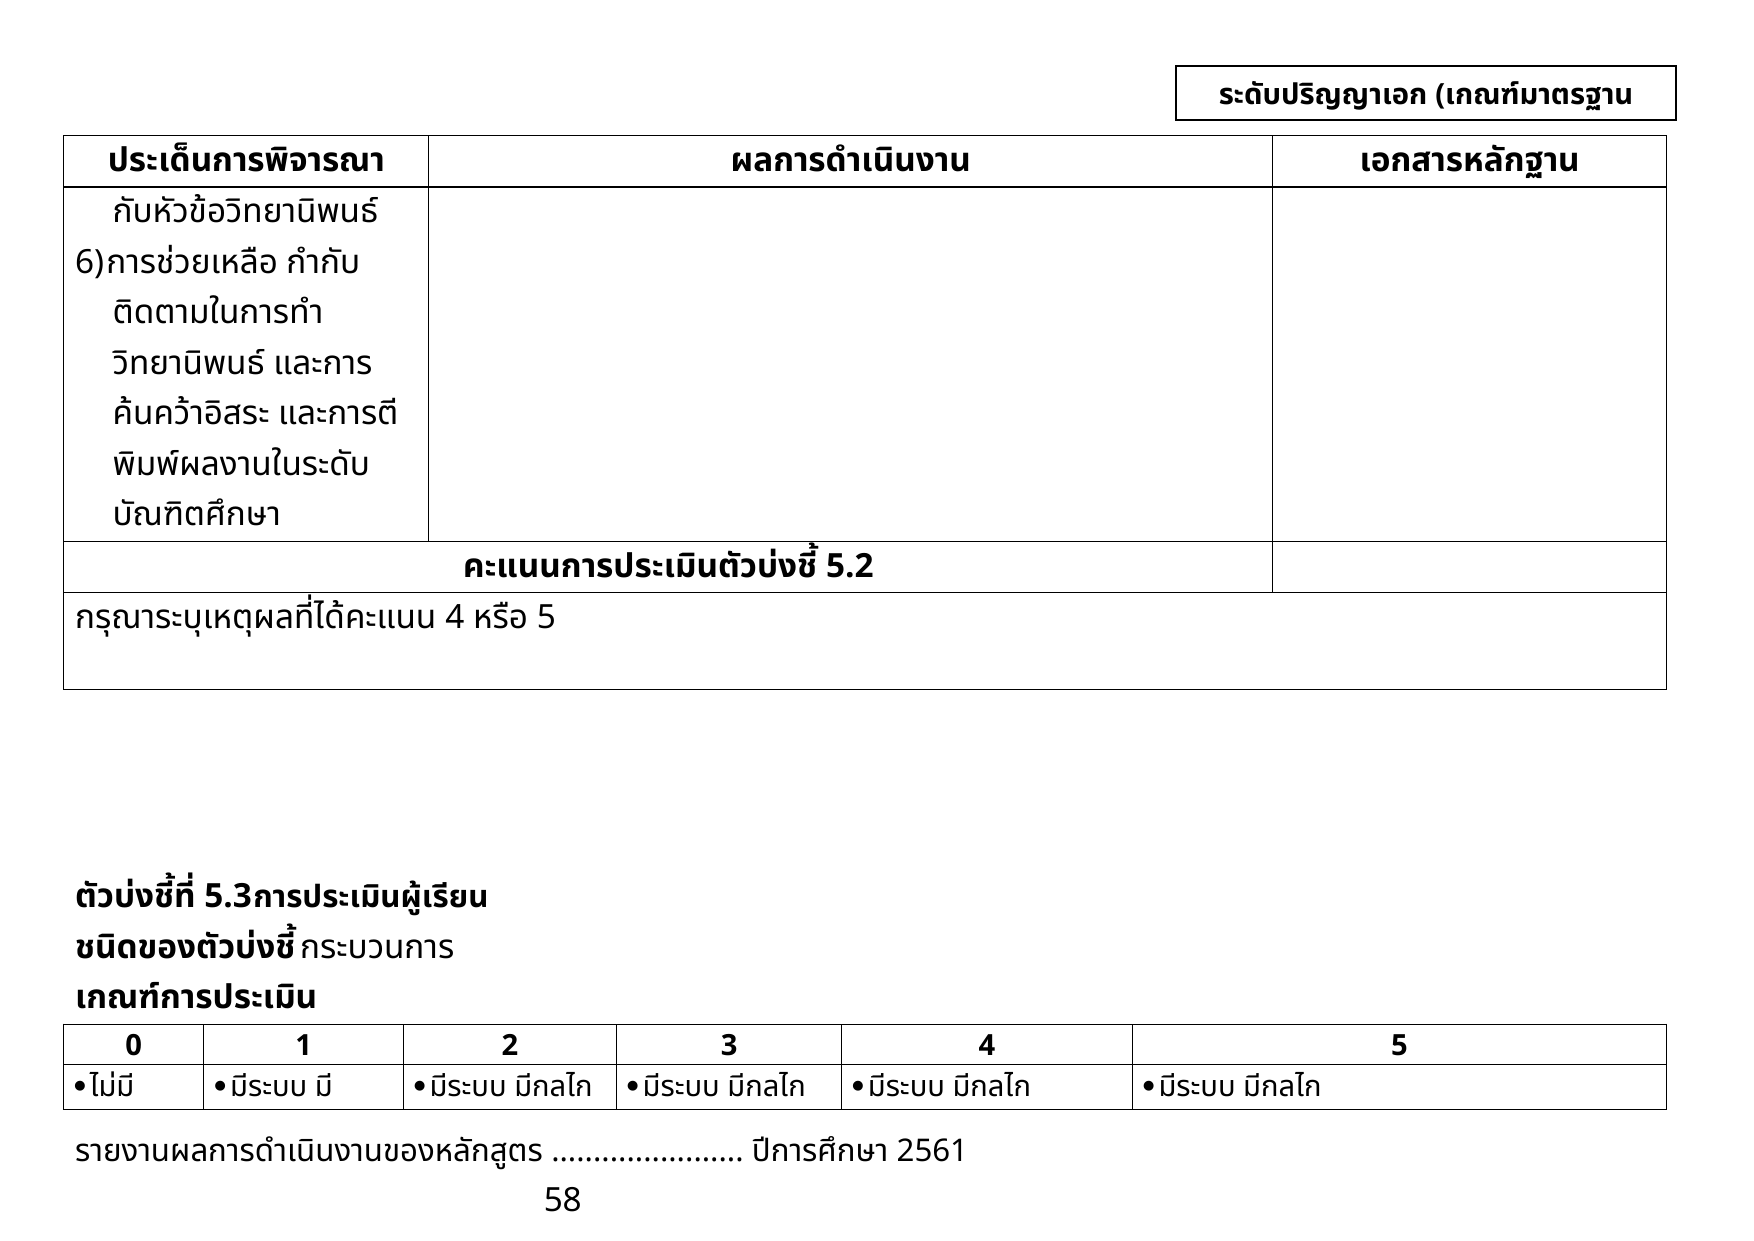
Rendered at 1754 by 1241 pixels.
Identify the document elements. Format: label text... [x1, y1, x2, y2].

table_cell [204, 1065, 403, 1109]
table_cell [842, 1065, 1132, 1109]
table_cell กรุณาระบุเหตุผลที่ได้คะแนน 4 หรือ 5 [64, 593, 1666, 689]
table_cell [1133, 1065, 1666, 1109]
text ตัวบ่งชี้ที่ 5.3 การประเมินผู้เรียน [75, 872, 1679, 923]
table_header 5 [1133, 1025, 1666, 1064]
table_header เอกสารหลักฐาน [1273, 136, 1666, 186]
table_cell [1273, 542, 1666, 592]
text ชนิดของตัวบ่งชี้ กระบวนการ [75, 923, 1679, 973]
table_header ผลการดำเนินงาน [429, 136, 1272, 186]
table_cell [64, 188, 428, 541]
table_cell [1273, 188, 1666, 541]
table_header 2 [404, 1025, 616, 1064]
table_header ประเด็นการพิจารณา [64, 136, 428, 186]
table_cell [429, 188, 1272, 541]
table_header 0 [64, 1025, 203, 1064]
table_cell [617, 1065, 841, 1109]
table_header 3 [617, 1025, 841, 1064]
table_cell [64, 1065, 203, 1109]
table_header 4 [842, 1025, 1132, 1064]
table_cell คะแนนการประเมินตัวบ่งชี้ 5.2 [64, 542, 1272, 592]
text เกณฑ์การประเมิน [75, 973, 1679, 1023]
table_header 1 [204, 1025, 403, 1064]
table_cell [404, 1065, 616, 1109]
